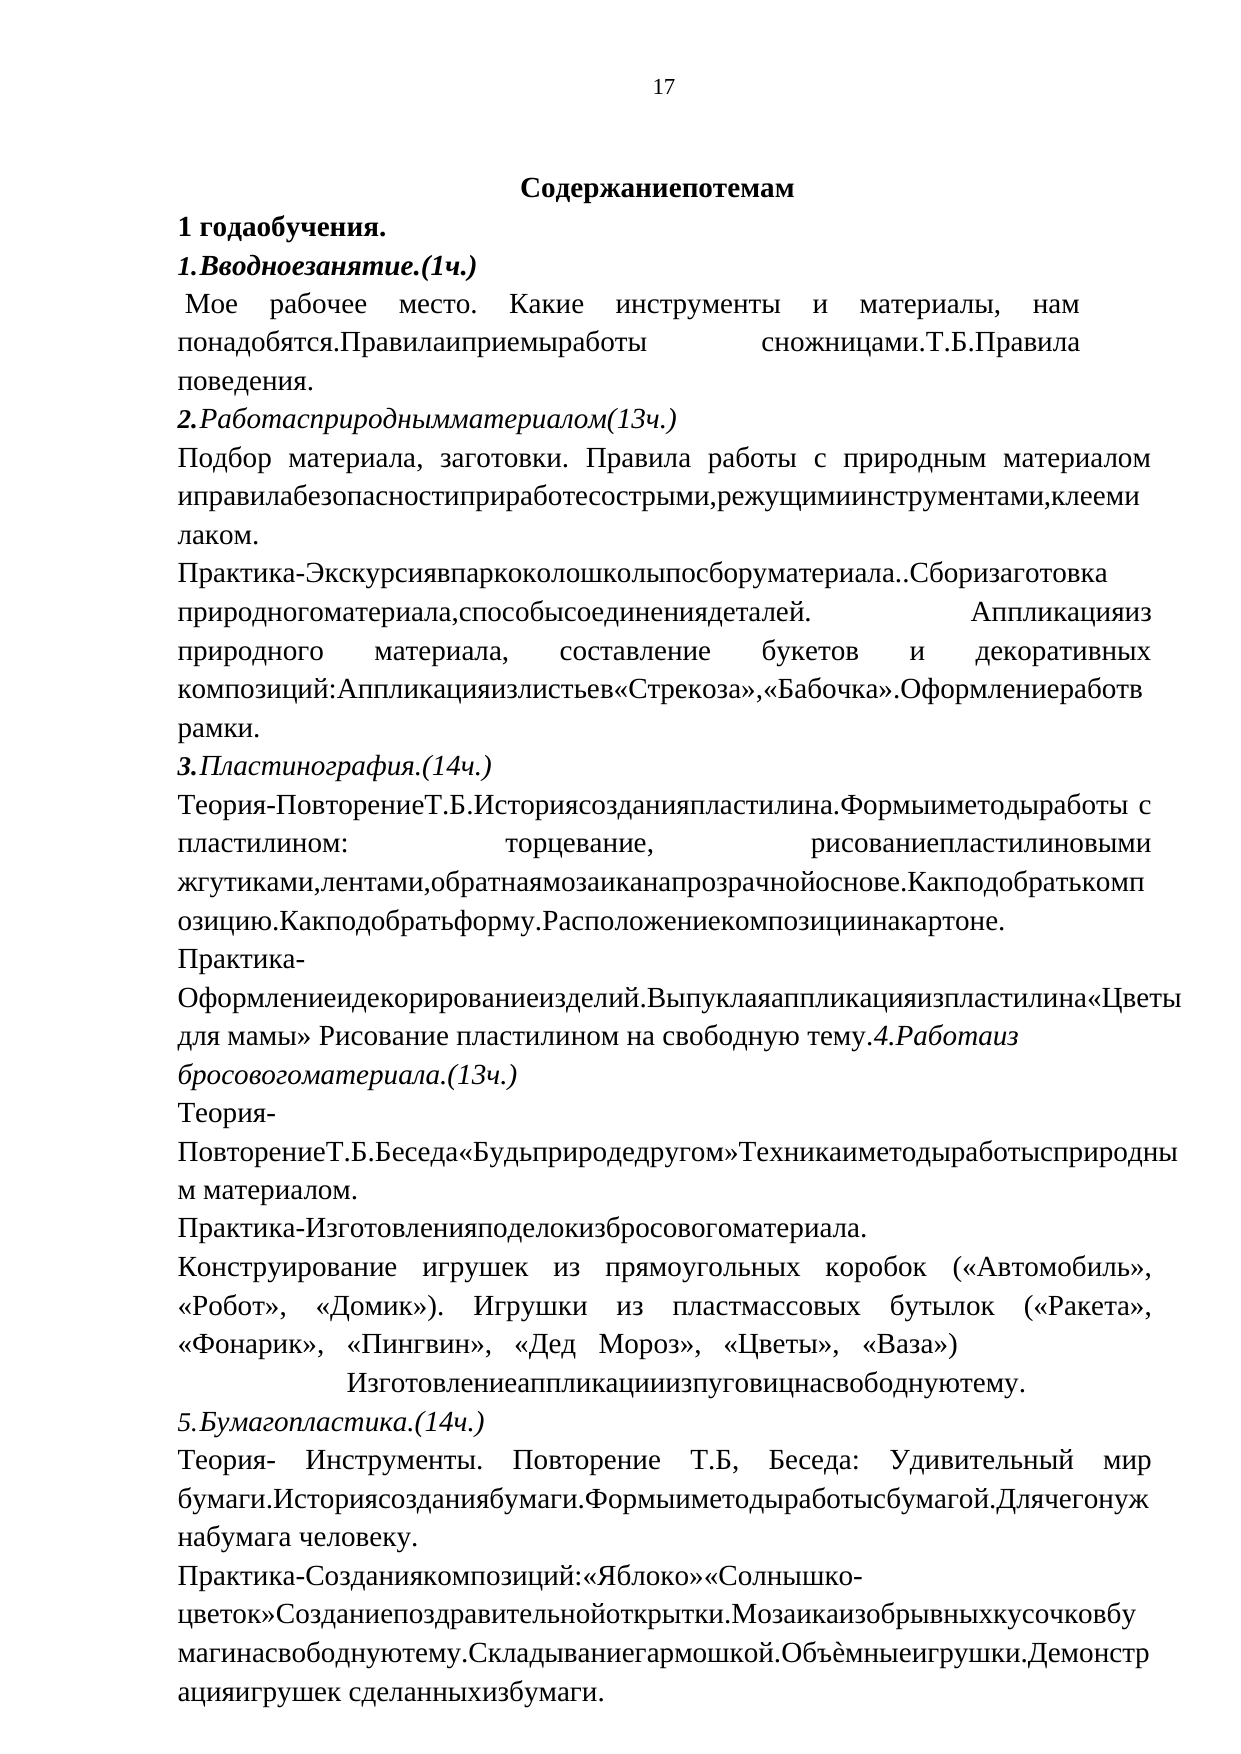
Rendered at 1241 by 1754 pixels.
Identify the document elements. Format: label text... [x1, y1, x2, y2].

text «Фонарик», «Пингвин», «Дед Мороз», «Цветы», «Ваза») Изготовлениеаппликацииизпуговицнасвободнуютему. [177, 1327, 1152, 1399]
text Теория-ПовторениеТ.Б.Историясозданияпластилина.Формыиметодыработы с пластилином: торцевание, рисованиепластилиновыми жгутиками,лентами,обратнаямозаиканапрозрачнойоснове.Какподобратькомпозицию.Какподобратьформу.Расположениекомпозициинакартоне. [177, 787, 1152, 936]
subtitle Содержаниепотемам [520, 171, 1194, 204]
text Практика-Изготовленияподелокизбросовогоматериала. [177, 1211, 1194, 1244]
list Вводноезанятие.(1ч.) [177, 248, 1194, 281]
text «Робот», «Домик»). Игрушки из пластмассовых бутылок («Ракета», [177, 1288, 1194, 1322]
list Бумагопластика.(14ч.) [177, 1404, 1194, 1437]
list Работасприроднымматериалом(13ч.) [177, 401, 1194, 435]
list Пластинография.(14ч.) [177, 748, 1194, 782]
text Практика-Оформлениеидекорированиеизделий.Выпуклаяаппликацияизпластилина«Цветы для мамы» Рисование пластилином на свободную тему.4.Работаиз бросовогоматериала.(13ч.) [177, 941, 1194, 1090]
text Мое рабочее место. Какие инструменты и материалы, нам понадобятся.Правилаиприемыработы сножницами.Т.Б.Правила поведения. [177, 286, 1081, 396]
text Теория- Инструменты. Повторение Т.Б, Беседа: Удивительный мир бумаги.Историясозданиябумаги.Формыиметодыработысбумагой.Длячегонужнабумага человеку. [177, 1442, 1152, 1553]
text Конструирование игрушек из прямоугольных коробок («Автомобиль», [177, 1249, 1194, 1283]
text Подбор материала, заготовки. Правила работы с природным материалом иправилабезопасностиприработесострыми,режущимиинструментами,клееми лаком. [177, 440, 1152, 550]
text Практика-Созданиякомпозиций:«Яблоко»«Солнышко-цветок»Созданиепоздравительнойоткрытки.Мозаикаизобрывныхкусочковбумагинасвободнуютему.Складываниегармошкой.Объѐмныеигрушки.Демонстрацияигрушек сделанныхизбумаги. [177, 1558, 1152, 1707]
text Практика-Экскурсиявпаркоколошколыпосборуматериала..Сборизаготовка природногоматериала,способысоединениядеталей. Аппликацияиз природного материала, составление букетов и декоративных композиций:Аппликацияизлистьев«Стрекоза»,«Бабочка».Оформлениеработврамки. [177, 556, 1152, 743]
list годаобучения. [177, 209, 1194, 243]
text Теория-ПовторениеТ.Б.Беседа«Будьприродедругом»Техникаиметодыработысприродным материалом. [177, 1095, 1194, 1206]
